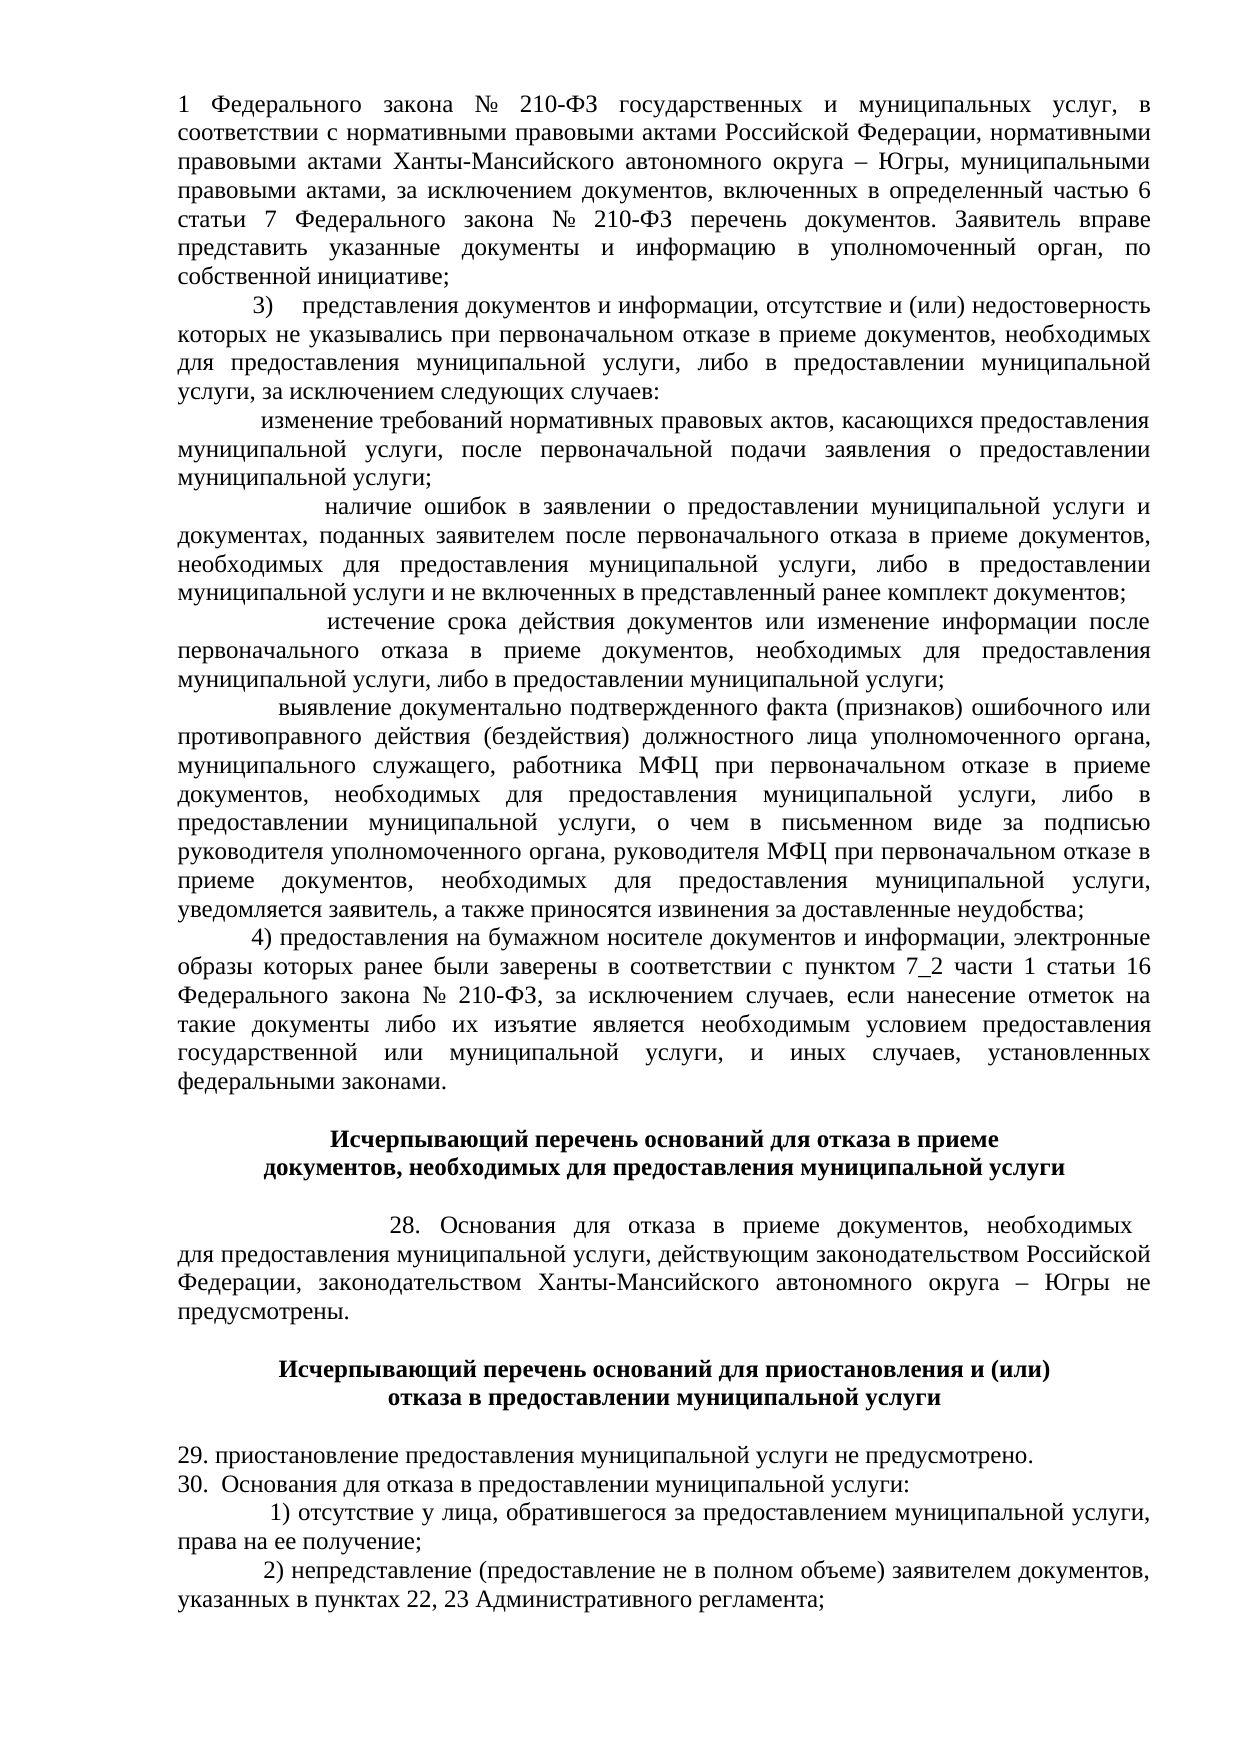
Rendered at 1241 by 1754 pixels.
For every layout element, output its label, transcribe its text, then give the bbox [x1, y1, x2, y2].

text отказа в предоставлении муниципальной услуги [177, 1382, 1152, 1411]
text 1) отсутствие у лица, обратившегося за предоставлением муниципальной услуги, права на ее получение; [177, 1497, 1152, 1555]
text наличие ошибок в заявлении о предоставлении муниципальной услуги и документах, поданных заявителем после первоначального отказа в приеме документов, необходимых для предоставления муниципальной услуги, либо в предоставлении муниципальной услуги и не включенных в представленный ранее комплект документов; [177, 491, 1152, 606]
text 3) представления документов и информации, отсутствие и (или) недостоверность которых не указывались при первоначальном отказе в приеме документов, необходимых для предоставления муниципальной услуги, либо в предоставлении муниципальной услуги, за исключением следующих случаев: [177, 290, 1152, 405]
text выявление документально подтвержденного факта (признаков) ошибочного или противоправного действия (бездействия) должностного лица уполномоченного органа, муниципального служащего, работника МФЦ при первоначальном отказе в приеме документов, необходимых для предоставления муниципальной услуги, либо в предоставлении муниципальной услуги, о чем в письменном виде за подписью руководителя уполномоченного органа, руководителя МФЦ при первоначальном отказе в приеме документов, необходимых для предоставления муниципальной услуги, уведомляется заявитель, а также приносятся извинения за доставленные неудобства; [177, 692, 1152, 922]
list Основания для отказа в предоставлении муниципальной услуги: [177, 1469, 1152, 1497]
text 4) предоставления на бумажном носителе документов и информации, электронные образы которых ранее были заверены в соответствии с пунктом 7_2 части 1 статьи 16 Федерального закона № 210-ФЗ, за исключением случаев, если нанесение отметок на такие документы либо их изъятие является необходимым условием предоставления государственной или муниципальной услуги, и иных случаев, установленных федеральными законами. [177, 922, 1152, 1095]
text 2) непредставление (предоставление не в полном объеме) заявителем документов, указанных в пунктах 22, 23 Административного регламента; [177, 1555, 1152, 1612]
list приостановление предоставления муниципальной услуги не предусмотрено. [177, 1440, 1152, 1469]
text 28. Основания для отказа в приеме документов, необходимых для предоставления муниципальной услуги, действующим законодательством Российской Федерации, законодательством Ханты-Мансийского автономного округа – Югры не предусмотрены. [177, 1210, 1152, 1325]
text документов, необходимых для предоставления муниципальной услуги [177, 1152, 1152, 1181]
text Исчерпывающий перечень оснований для отказа в приеме [177, 1124, 1152, 1152]
text Исчерпывающий перечень оснований для приостановления и (или) [177, 1354, 1152, 1382]
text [177, 89, 1152, 290]
text истечение срока действия документов или изменение информации после первоначального отказа в приеме документов, необходимых для предоставления муниципальной услуги, либо в предоставлении муниципальной услуги; [177, 606, 1152, 692]
text изменение требований нормативных правовых актов, касающихся предоставления муниципальной услуги, после первоначальной подачи заявления о предоставлении муниципальной услуги; [177, 405, 1152, 491]
